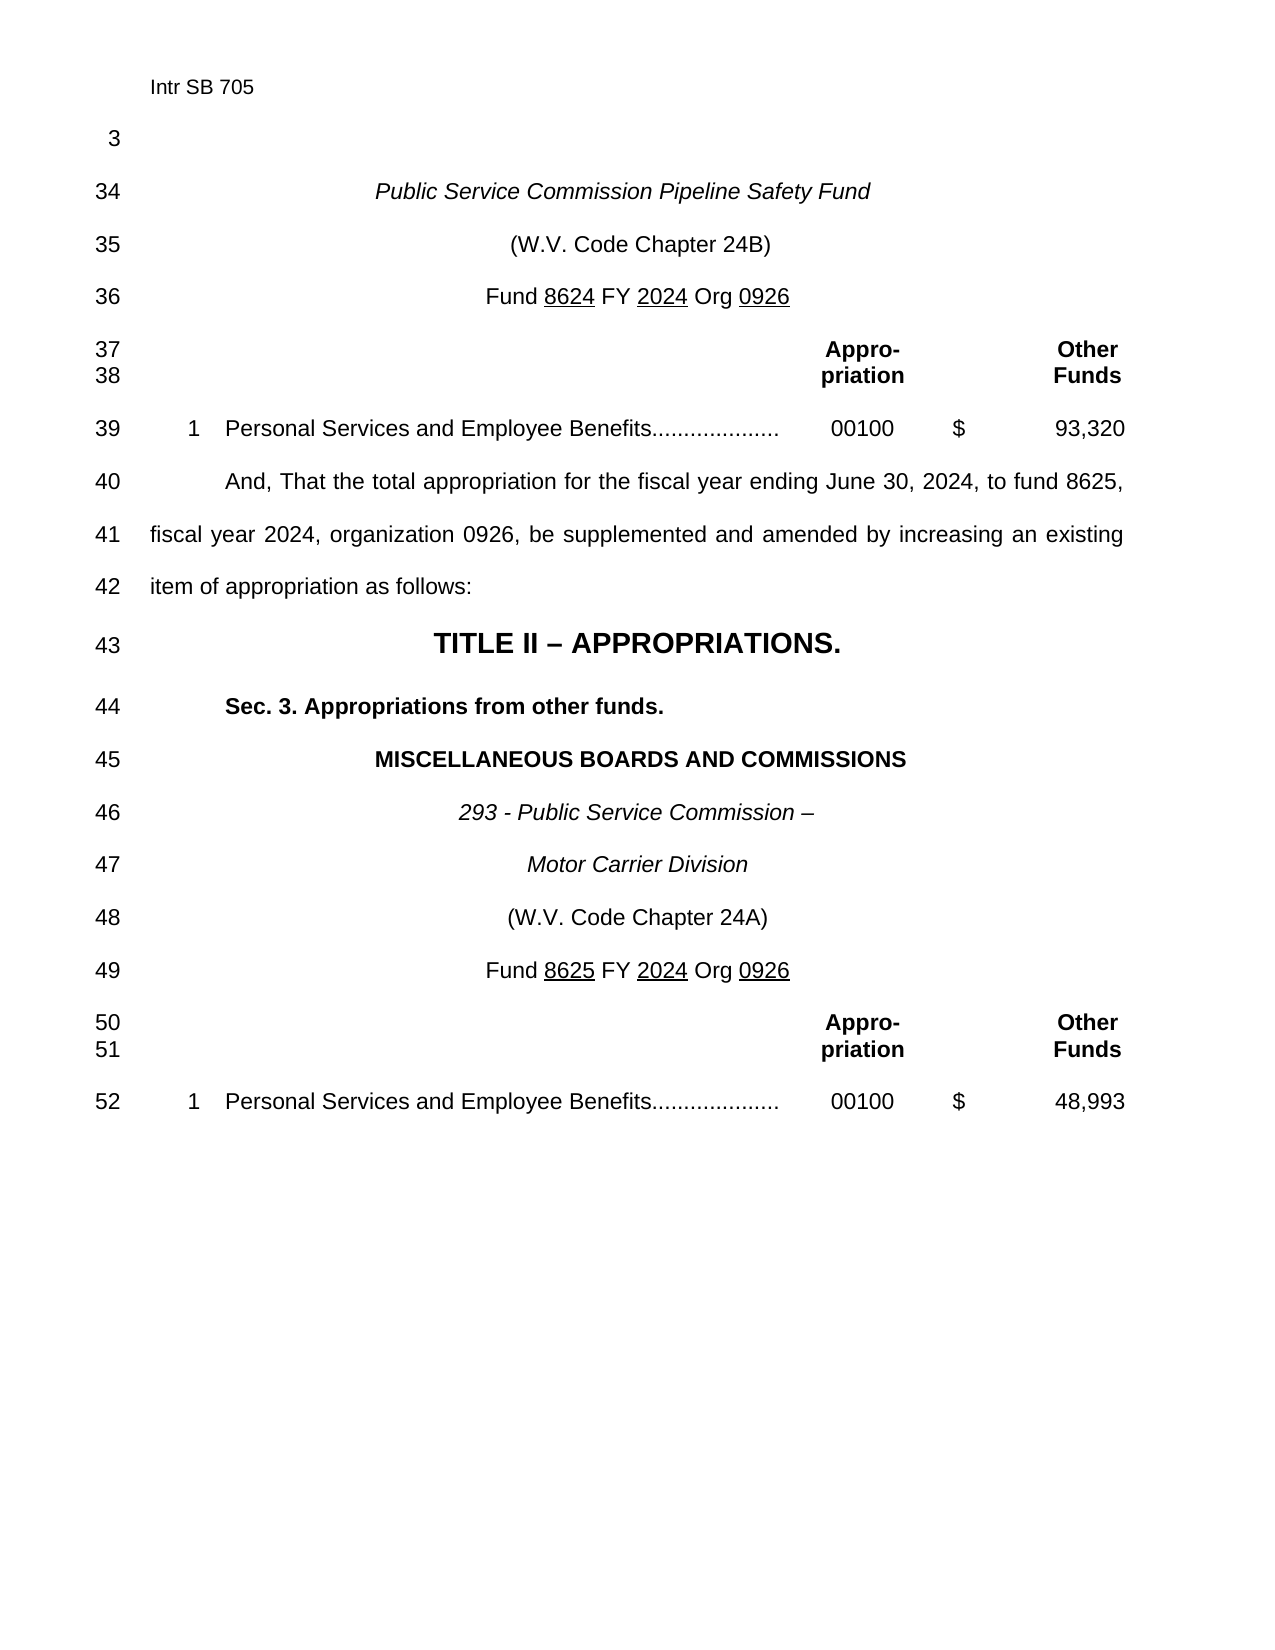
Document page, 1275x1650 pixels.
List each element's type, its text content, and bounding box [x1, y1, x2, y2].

text Fund 8625 FY 2024 Org 0926 [150, 957, 1125, 983]
text Appro- Other [150, 1009, 1125, 1036]
text 293 - Public Service Commission – [150, 798, 1125, 825]
text Appro- Other [150, 336, 1125, 362]
text Motor Carrier Division [150, 851, 1125, 877]
text Fund 8624 FY 2024 Org 0926 [150, 283, 1125, 310]
list Personal Services and Employee Benefits 00100 $ 93,320 [187, 415, 1125, 441]
text (W.V. Code Chapter 24B) [150, 231, 1125, 257]
subtitle Miscellaneous boards and commissions [150, 746, 1125, 772]
subtitle Title II – Appropriations. [150, 626, 1125, 659]
subtitle Sec. 3. Appropriations from other funds. [225, 693, 1125, 719]
list Personal Services and Employee Benefits 00100 $ 48,993 [187, 1088, 1125, 1115]
text Public Service Commission Pipeline Safety Fund [150, 178, 1125, 204]
text (W.V. Code Chapter 24A) [150, 904, 1125, 930]
text priation Funds [150, 1036, 1125, 1062]
text priation Funds [150, 362, 1125, 389]
text And, That the total appropriation for the fiscal year ending June 30, 2024, to fund 8625, fiscal year 2024, organization 0926, be supplemented and amended by increasing an existing item of appropriation as follows: [150, 468, 1125, 599]
